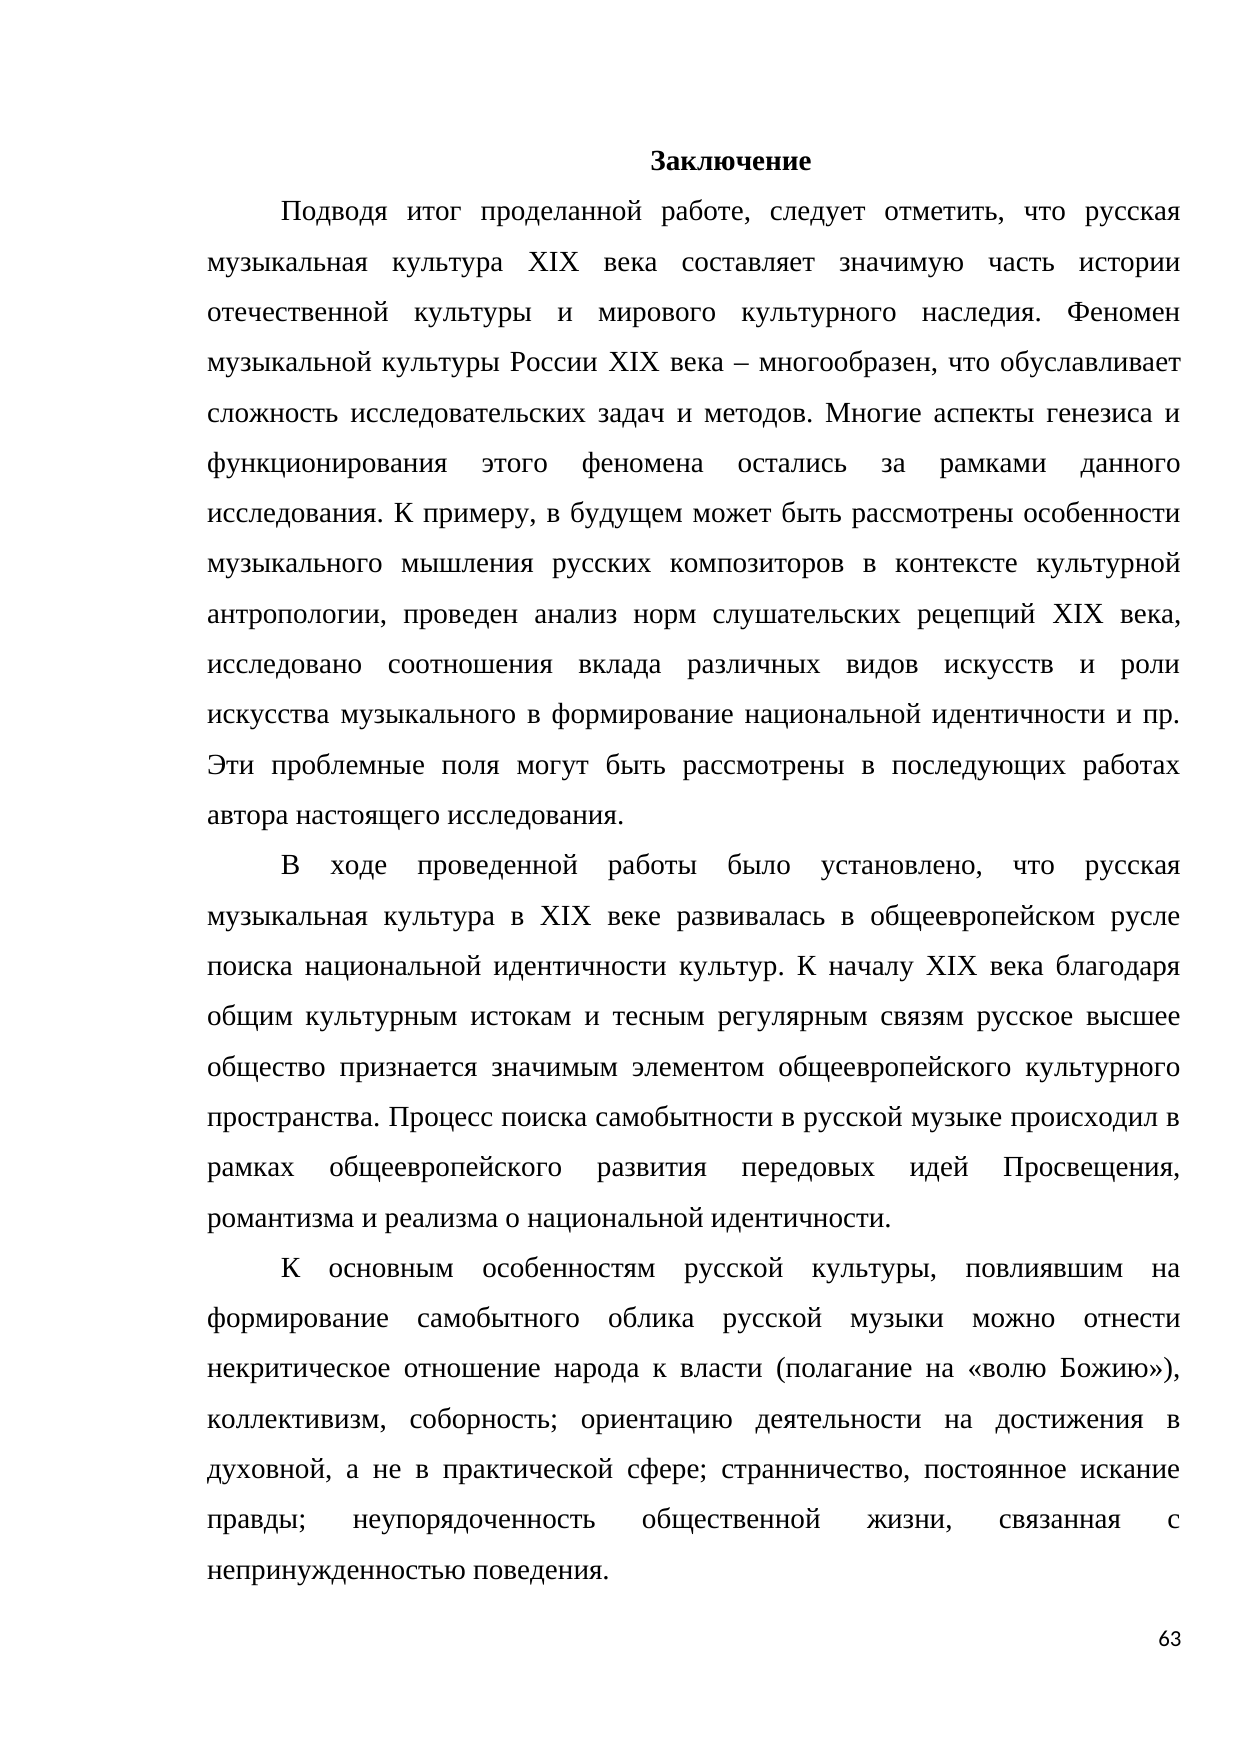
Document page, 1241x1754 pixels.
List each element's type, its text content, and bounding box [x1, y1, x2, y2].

text Подводя итог проделанной работе, следует отметить, что русская музыкальная культура XIX века составляет значимую часть истории отечественной культуры и мирового культурного наследия. Феномен музыкальной культуры России XIX века – многообразен, что обуславливает сложность исследовательских задач и методов. Многие аспекты генезиса и функционирования этого феномена остались за рамками данного исследования. К примеру, в будущем может быть рассмотрены особенности музыкального мышления русских композиторов в контексте культурной антропологии, проведен анализ норм слушательских рецепций XIX века, исследовано соотношения вклада различных видов искусств и роли искусства музыкального в формирование национальной идентичности и пр. Эти проблемные поля могут быть рассмотрены в последующих работах автора настоящего исследования. [207, 193, 1181, 831]
text Заключение [207, 143, 1181, 177]
text К основным особенностям русской культуры, повлиявшим на формирование самобытного облика русской музыки можно отнести некритическое отношение народа к власти (полагание на «волю Божию»), коллективизм, соборность; ориентацию деятельности на достижения в духовной, а не в практической сфере; странничество, постоянное искание правды; неупорядоченность общественной жизни, связанная с непринужденностью поведения. [207, 1250, 1181, 1585]
text В ходе проведенной работы было установлено, что русская музыкальная культура в XIX веке развивалась в общеевропейском русле поиска национальной идентичности культур. К началу XIX века благодаря общим культурным истокам и тесным регулярным связям русское высшее общество признается значимым элементом общеевропейского культурного пространства. Процесс поиска самобытности в русской музыке происходил в рамках общеевропейского развития передовых идей Просвещения, романтизма и реализма о национальной идентичности. [207, 847, 1181, 1233]
